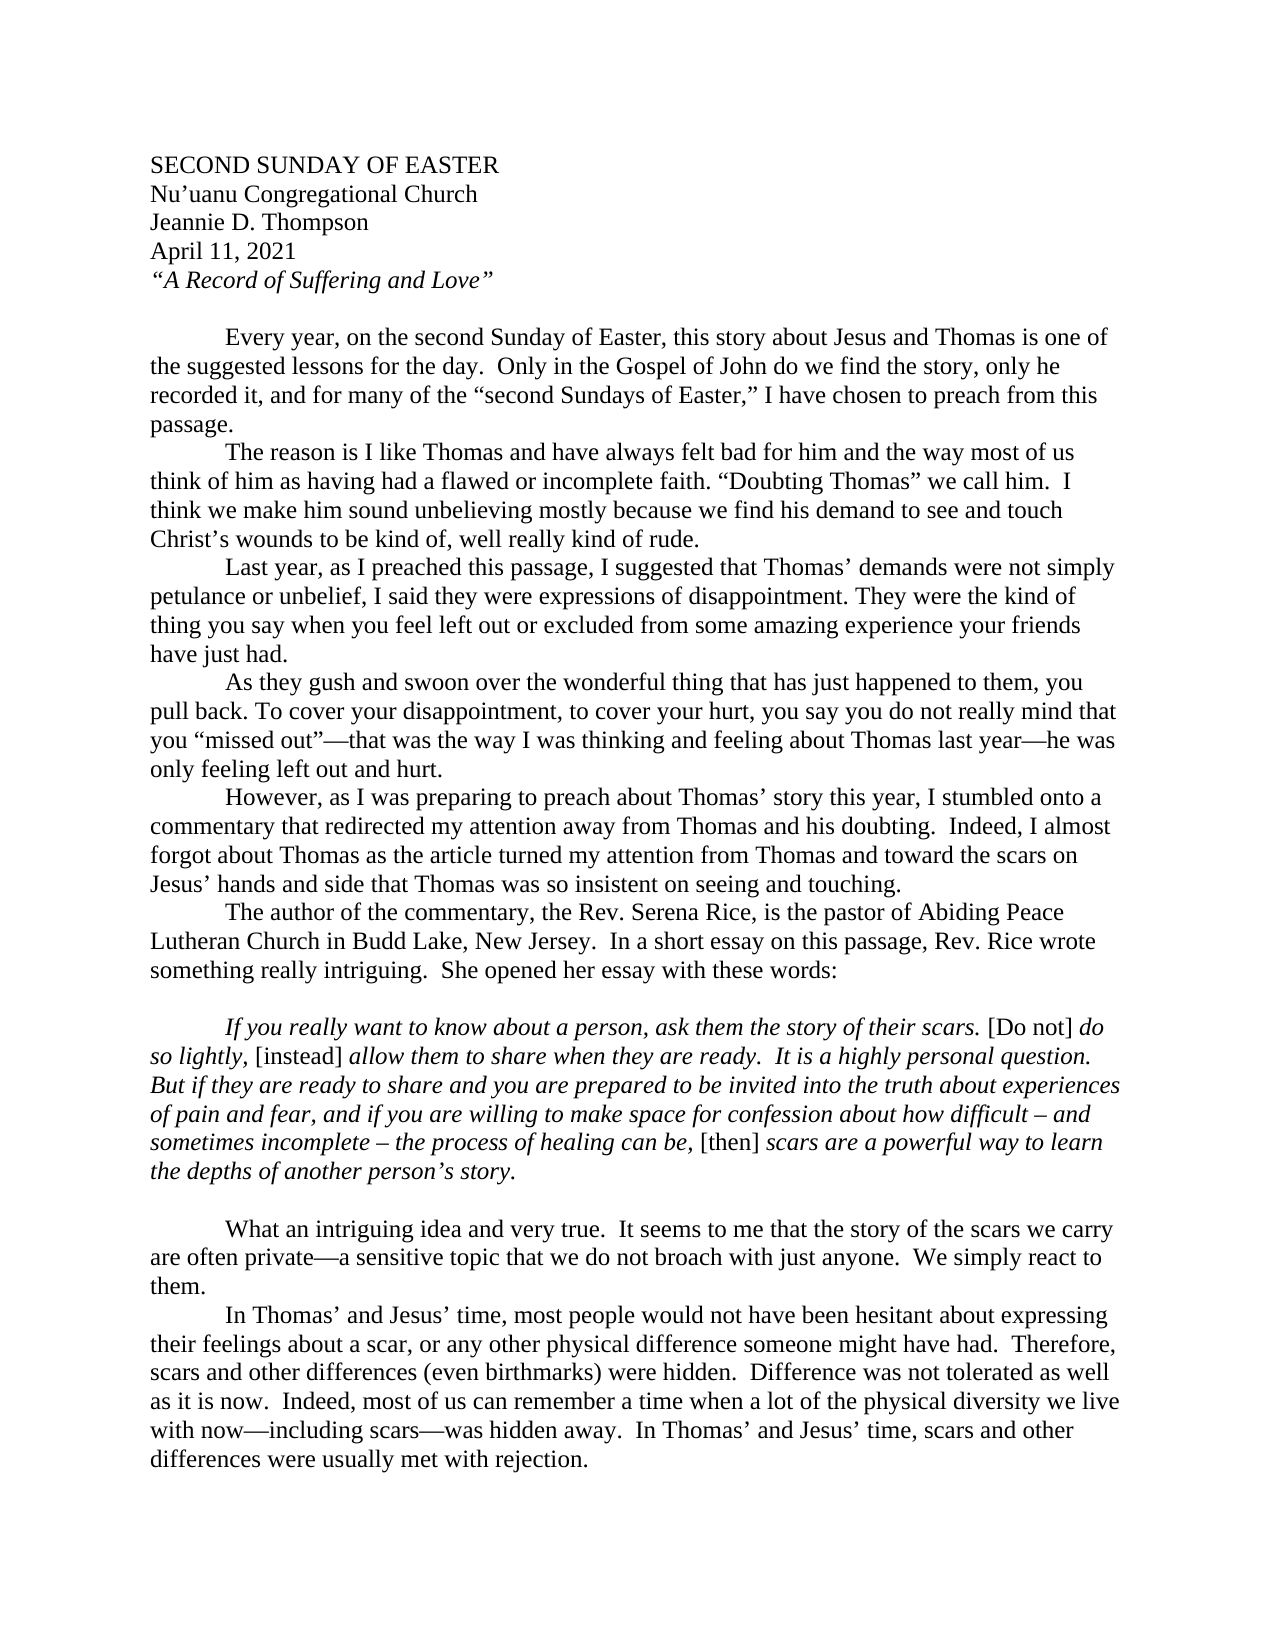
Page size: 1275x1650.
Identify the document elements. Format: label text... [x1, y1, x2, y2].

text What an intriguing idea and very true. It seems to me that the story of the scars we carry are often private—a sensitive topic that we do not broach with just anyone. We simply react to them. [150, 1214, 1125, 1300]
text Nu’uanu Congregational Church [150, 179, 1125, 207]
text The author of the commentary, the Rev. Serena Rice, is the pastor of Abiding Peace Lutheran Church in Budd Lake, New Jersey. In a short essay on this passage, Rev. Rice wrote something really intriguing. She opened her essay with these words: [150, 897, 1125, 984]
text “A Record of Suffering and Love” [150, 265, 1125, 294]
text April 11, 2021 [150, 236, 1125, 265]
text The reason is I like Thomas and have always felt bad for him and the way most of us think of him as having had a flawed or incomplete faith. “Doubting Thomas” we call him. I think we make him sound unbelieving mostly because we find his demand to see and touch Christ’s wounds to be kind of, well really kind of rude. [150, 437, 1125, 552]
text If you really want to know about a person, ask them the story of their scars. [Do not] do so lightly, [instead] allow them to share when they are ready. It is a highly personal question. But if they are ready to share and you are prepared to be invited into the truth about experiences of pain and fear, and if you are willing to make space for confession about how difficult – and sometimes incomplete – the process of healing can be, [then] scars are a powerful way to learn the depths of another person’s story. [150, 1012, 1125, 1185]
text SECOND SUNDAY OF EASTER [150, 150, 1125, 179]
text Jeannie D. Thompson [150, 207, 1125, 236]
text Every year, on the second Sunday of Easter, this story about Jesus and Thomas is one of the suggested lessons for the day. Only in the Gospel of John do we find the story, only he recorded it, and for many of the “second Sundays of Easter,” I have chosen to preach from this passage. [150, 322, 1125, 437]
text As they gush and swoon over the wonderful thing that has just happened to them, you pull back. To cover your disappointment, to cover your hurt, you say you do not really mind that you “missed out”—that was the way I was thinking and feeling about Thomas last year—he was only feeling left out and hurt. [150, 667, 1125, 782]
text However, as I was preparing to preach about Thomas’ story this year, I stumbled onto a commentary that redirected my attention away from Thomas and his doubting. Indeed, I almost forgot about Thomas as the article turned my attention from Thomas and toward the scars on Jesus’ hands and side that Thomas was so insistent on seeing and touching. [150, 782, 1125, 897]
text In Thomas’ and Jesus’ time, most people would not have been hesitant about expressing their feelings about a scar, or any other physical difference someone might have had. Therefore, scars and other differences (even birthmarks) were hidden. Difference was not tolerated as well as it is now. Indeed, most of us can remember a time when a lot of the physical diversity we live with now—including scars—was hidden away. In Thomas’ and Jesus’ time, scars and other differences were usually met with rejection. [150, 1300, 1125, 1472]
text Last year, as I preached this passage, I suggested that Thomas’ demands were not simply petulance or unbelief, I said they were expressions of disappointment. They were the kind of thing you say when you feel left out or excluded from some amazing experience your friends have just had. [150, 552, 1125, 667]
